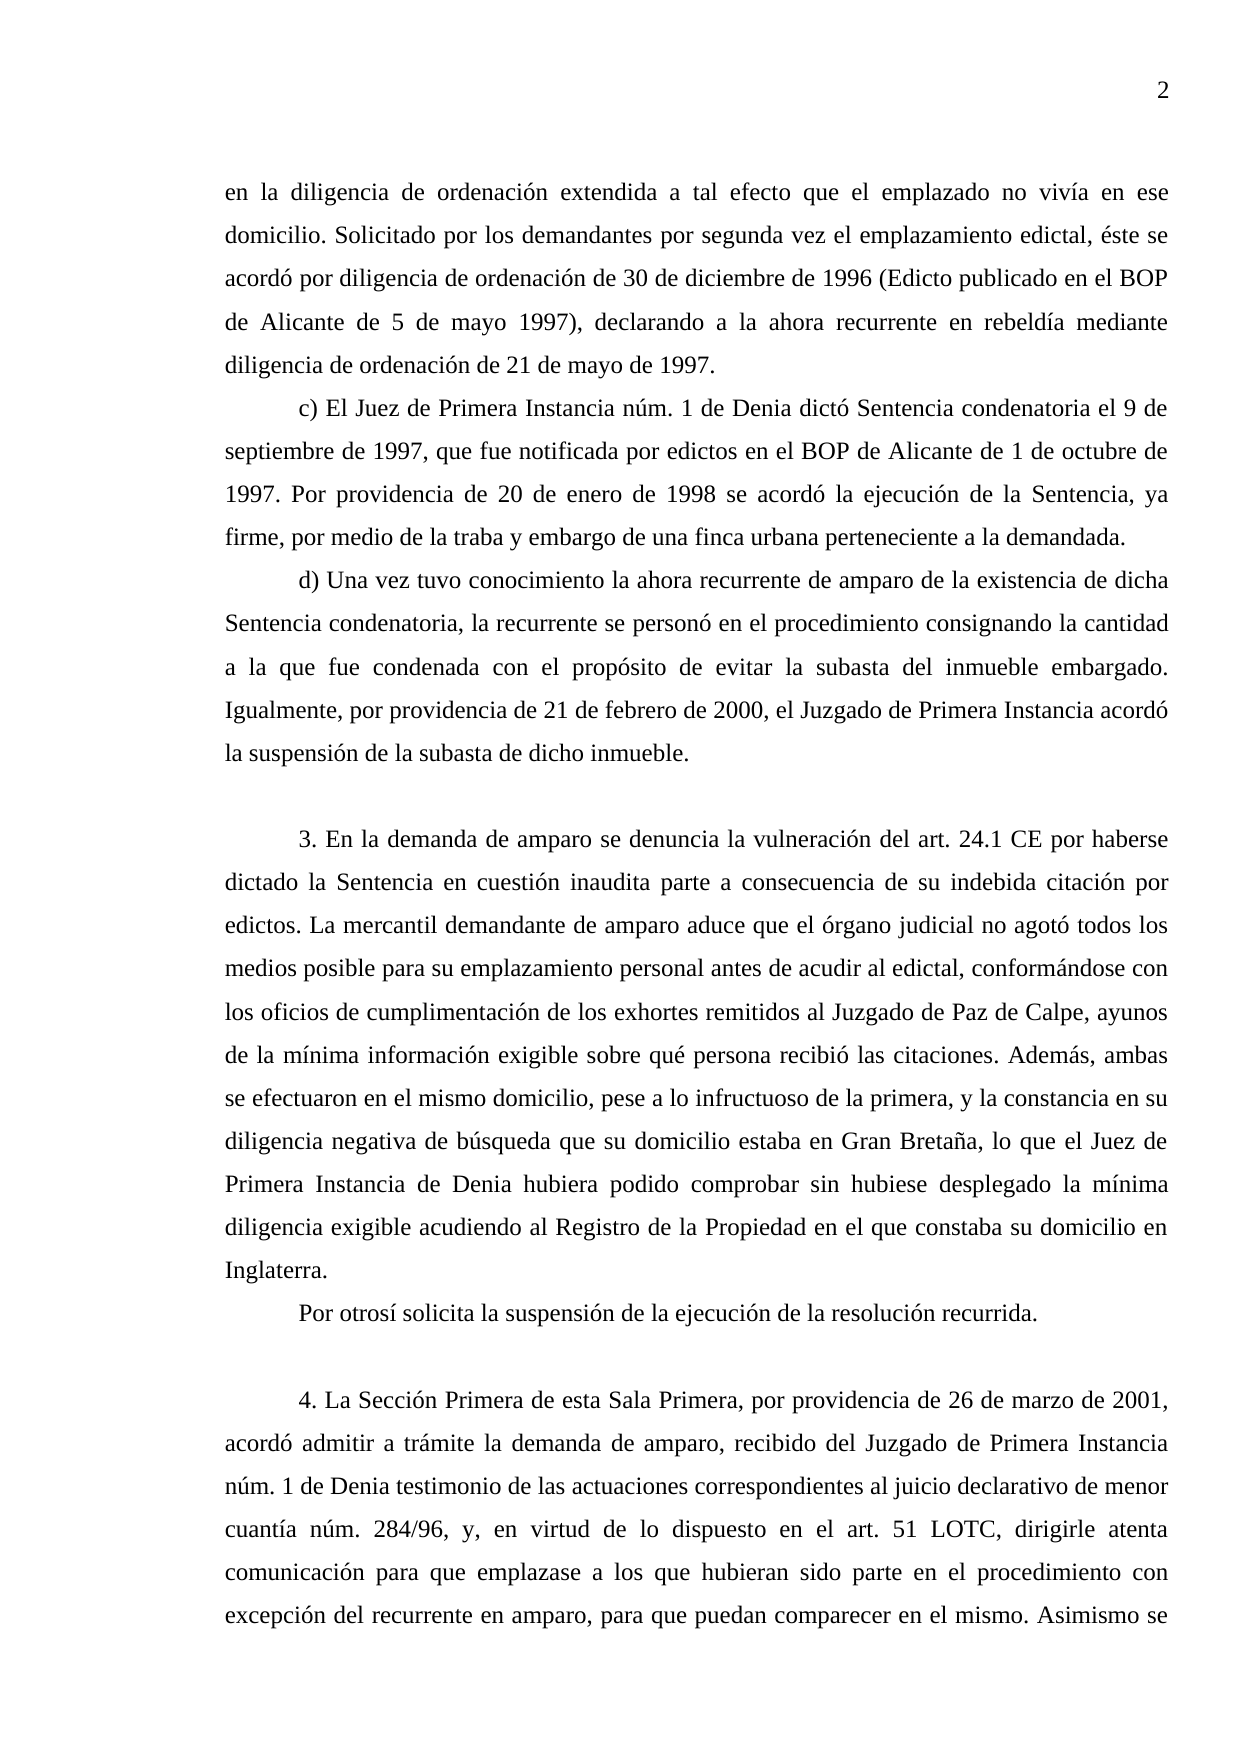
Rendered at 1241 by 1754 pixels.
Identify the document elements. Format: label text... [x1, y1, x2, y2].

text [224, 177, 1169, 378]
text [224, 1385, 1169, 1629]
text Por otrosí solicita la suspensión de la ejecución de la resolución recurrida. [224, 1298, 1169, 1327]
text d) Una vez tuvo conocimiento la ahora recurrente de amparo de la existencia de dicha Sentencia condenatoria, la recurrente se personó en el procedimiento consignando la cantidad a la que fue condenada con el propósito de evitar la subasta del inmueble embargado. Igualmente, por providencia de 21 de febrero de 2000, el Juzgado de Primera Instancia acordó la suspensión de la subasta de dicho inmueble. [224, 565, 1169, 767]
text c) El Juez de Primera Instancia núm. 1 de Denia dictó Sentencia condenatoria el 9 de septiembre de 1997, que fue notificada por edictos en el BOP de Alicante de 1 de octubre de 1997. Por providencia de 20 de enero de 1998 se acordó la ejecución de la Sentencia, ya firme, por medio de la traba y embargo de una finca urbana perteneciente a la demandada. [224, 393, 1169, 551]
text 3. En la demanda de amparo se denuncia la vulneración del art. 24.1 CE por haberse dictado la Sentencia en cuestión inaudita parte a consecuencia de su indebida citación por edictos. La mercantil demandante de amparo aduce que el órgano judicial no agotó todos los medios posible para su emplazamiento personal antes de acudir al edictal, conformándose con los oficios de cumplimentación de los exhortes remitidos al Juzgado de Paz de Calpe, ayunos de la mínima información exigible sobre qué persona recibió las citaciones. Además, ambas se efectuaron en el mismo domicilio, pese a lo infructuoso de la primera, y la constancia en su diligencia negativa de búsqueda que su domicilio estaba en Gran Bretaña, lo que el Juez de Primera Instancia de Denia hubiera podido comprobar sin hubiese desplegado la mínima diligencia exigible acudiendo al Registro de la Propiedad en el que constaba su domicilio en Inglaterra. [224, 824, 1169, 1284]
